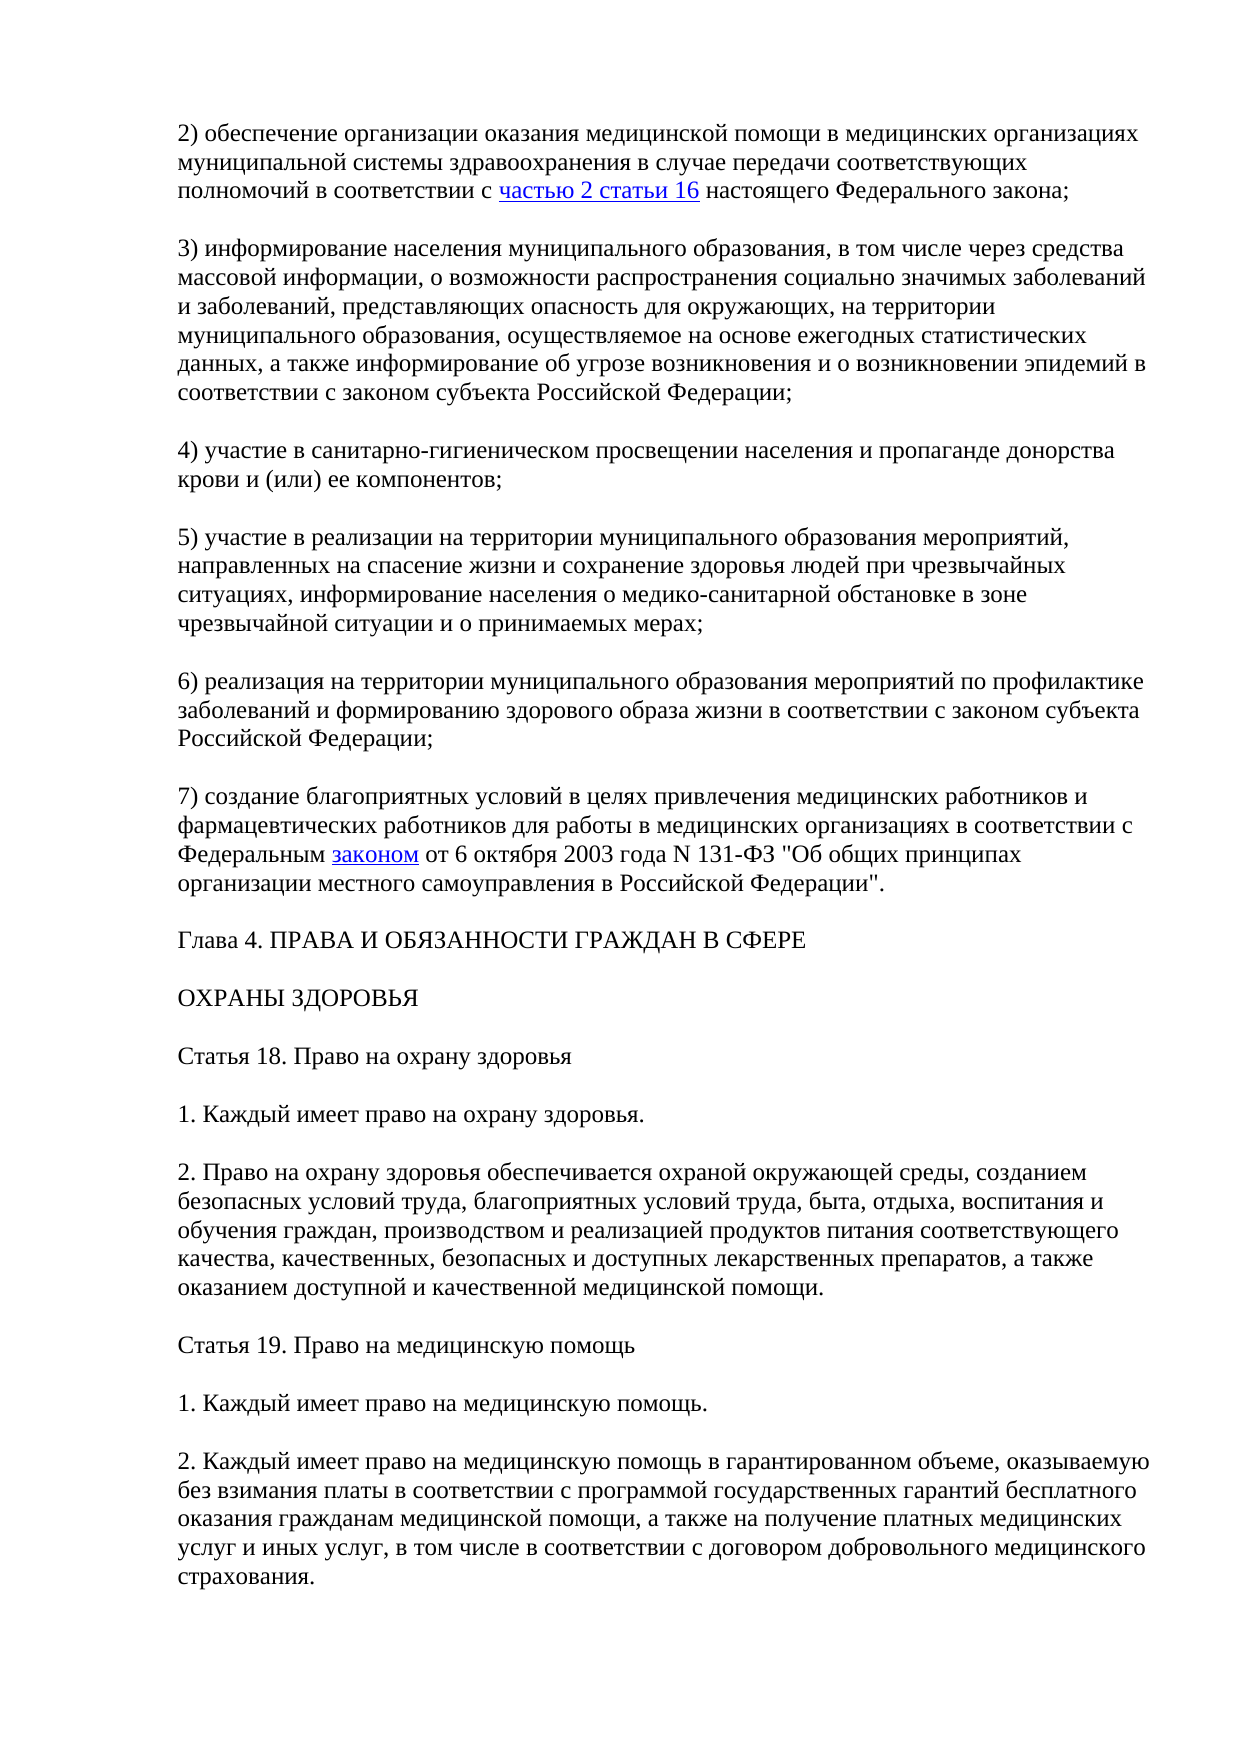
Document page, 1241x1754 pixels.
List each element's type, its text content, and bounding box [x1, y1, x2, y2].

text 3) информирование населения муниципального образования, в том числе через средства массовой информации, о возможности распространения социально значимых заболеваний и заболеваний, представляющих опасность для окружающих, на территории муниципального образования, осуществляемое на основе ежегодных статистических данных, а также информирование об угрозе возникновения и о возникновении эпидемий в соответствии с законом субъекта Российской Федерации; [177, 349, 1152, 521]
text Статья 18. Право на охрану здоровья [177, 1157, 1152, 1186]
text 1. Каждый имеет право на медицинскую помощь. [177, 1503, 1152, 1532]
text 6) реализация на территории муниципального образования мероприятий по профилактике заболеваний и формированию здорового образа жизни в соответствии с законом субъекта Российской Федерации; [177, 781, 1152, 868]
text Глава 4. ПРАВА И ОБЯЗАННОСТИ ГРАЖДАН В СФЕРЕ [177, 1041, 1152, 1070]
text 1. Каждый имеет право на охрану здоровья. [177, 1215, 1152, 1243]
text 4) участие в санитарно-гигиеническом просвещении населения и пропаганде донорства крови и (или) ее компонентов; [177, 551, 1152, 608]
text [177, 1561, 1152, 1619]
text ОХРАНЫ ЗДОРОВЬЯ [177, 1099, 1152, 1128]
text Статья 19. Право на медицинскую помощь [177, 1446, 1152, 1474]
text 7) создание благоприятных условий в целях привлечения медицинских работников и фармацевтических работников для работы в медицинских организациях в соответствии с Федеральным законом от 6 октября 2003 года N 131-ФЗ "Об общих принципах организации местного самоуправления в Российской Федерации". [177, 897, 1152, 1012]
text 2) обеспечение организации оказания медицинской помощи в медицинских организациях муниципальной системы здравоохранения в случае передачи соответствующих полномочий в соответствии с частью 2 статьи 16 настоящего Федерального закона; [177, 233, 1152, 320]
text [177, 118, 1152, 204]
text 5) участие в реализации на территории муниципального образования мероприятий, направленных на спасение жизни и сохранение здоровья людей при чрезвычайных ситуациях, информирование населения о медико-санитарной обстановке в зоне чрезвычайной ситуации и о принимаемых мерах; [177, 637, 1152, 752]
text 2. Право на охрану здоровья обеспечивается охраной окружающей среды, созданием безопасных условий труда, благоприятных условий труда, быта, отдыха, воспитания и обучения граждан, производством и реализацией продуктов питания соответствующего качества, качественных, безопасных и доступных лекарственных препаратов, а также оказанием доступной и качественной медицинской помощи. [177, 1273, 1152, 1416]
